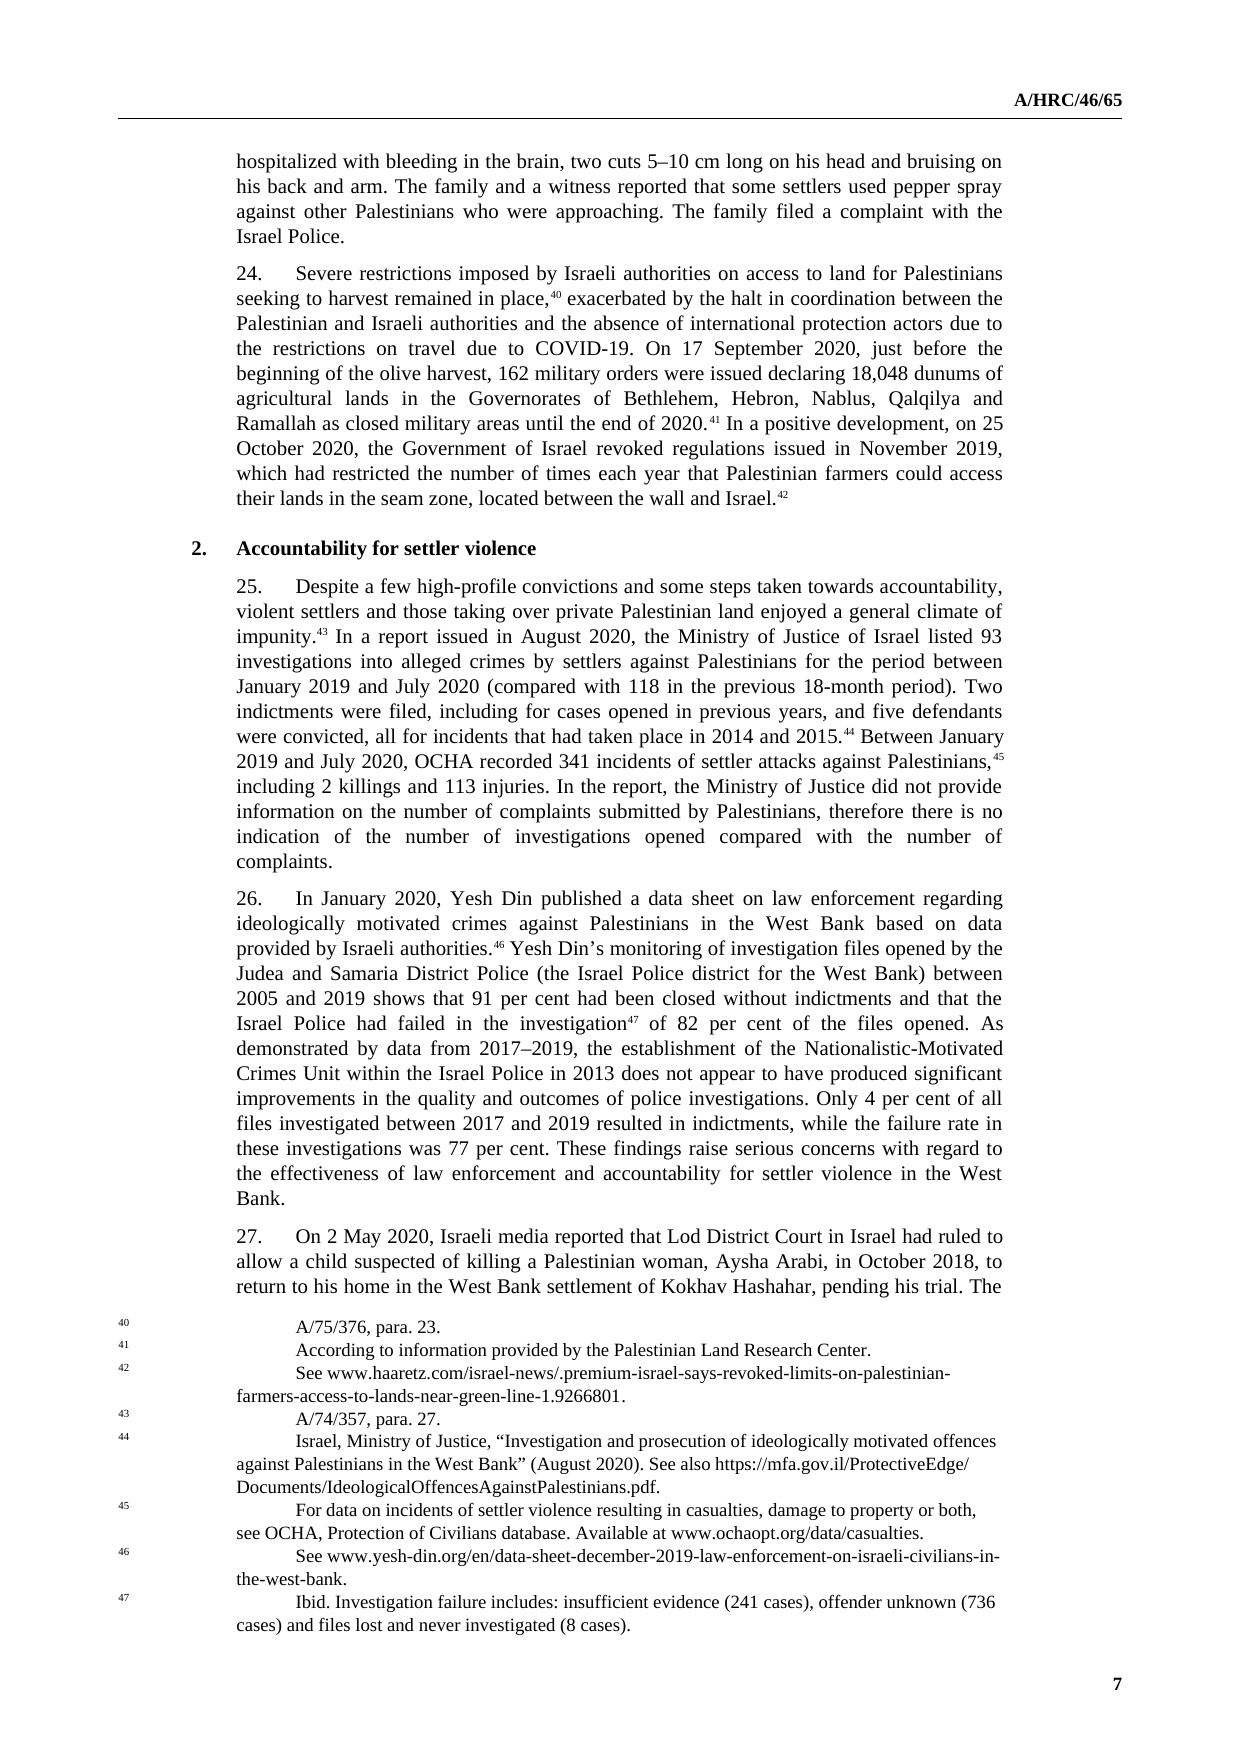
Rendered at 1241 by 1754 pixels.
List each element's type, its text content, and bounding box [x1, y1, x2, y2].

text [236, 1223, 1004, 1298]
text 24. Severe restrictions imposed by Israeli authorities on access to land for Palestinians seeking to harvest remained in place, exacerbated by the halt in coordination between the Palestinian and Israeli authorities and the absence of international protection actors due to the restrictions on travel due to COVID-19. On 17 September 2020, just before the beginning of the olive harvest, 162 military orders were issued declaring 18,048 dunums of agricultural lands in the Governorates of Bethlehem, Hebron, Nablus, Qalqilya and Ramallah as closed military areas until the end of 2020. In a positive development, on 25 October 2020, the Government of Israel revoked regulations issued in November 2019, which had restricted the number of times each year that Palestinian farmers could access their lands in the seam zone, located between the wall and Israel. [236, 260, 1004, 510]
text 25. Despite a few high-profile convictions and some steps taken towards accountability, violent settlers and those taking over private Palestinian land enjoyed a general climate of impunity. In a report issued in August 2020, the Ministry of Justice of Israel listed 93 investigations into alleged crimes by settlers against Palestinians for the period between January 2019 and July 2020 (compared with 118 in the previous 18-month period). Two indictments were filed, including for cases opened in previous years, and five defendants were convicted, all for incidents that had taken place in 2014 and 2015. Between January 2019 and July 2020, OCHA recorded 341 incidents of settler attacks against Palestinians, including 2 killings and 113 injuries. In the report, the Ministry of Justice did not provide information on the number of complaints submitted by Palestinians, therefore there is no indication of the number of investigations opened compared with the number of complaints. [236, 573, 1004, 873]
text 2. Accountability for settler violence [118, 535, 1004, 560]
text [236, 148, 1004, 248]
text 26. In January 2020, Yesh Din published a data sheet on law enforcement regarding ideologically motivated crimes against Palestinians in the West Bank based on data provided by Israeli authorities. Yesh Din’s monitoring of investigation files opened by the Judea and Samaria District Police (the Israel Police district for the West Bank) between 2005 and 2019 shows that 91 per cent had been closed without indictments and that the Israel Police had failed in the investigation of 82 per cent of the files opened. As demonstrated by data from 2017–2019, the establishment of the Nationalistic-Motivated Crimes Unit within the Israel Police in 2013 does not appear to have produced significant improvements in the quality and outcomes of police investigations. Only 4 per cent of all files investigated between 2017 and 2019 resulted in indictments, while the failure rate in these investigations was 77 per cent. These findings raise serious concerns with regard to the effectiveness of law enforcement and accountability for settler violence in the West Bank. [236, 885, 1004, 1210]
